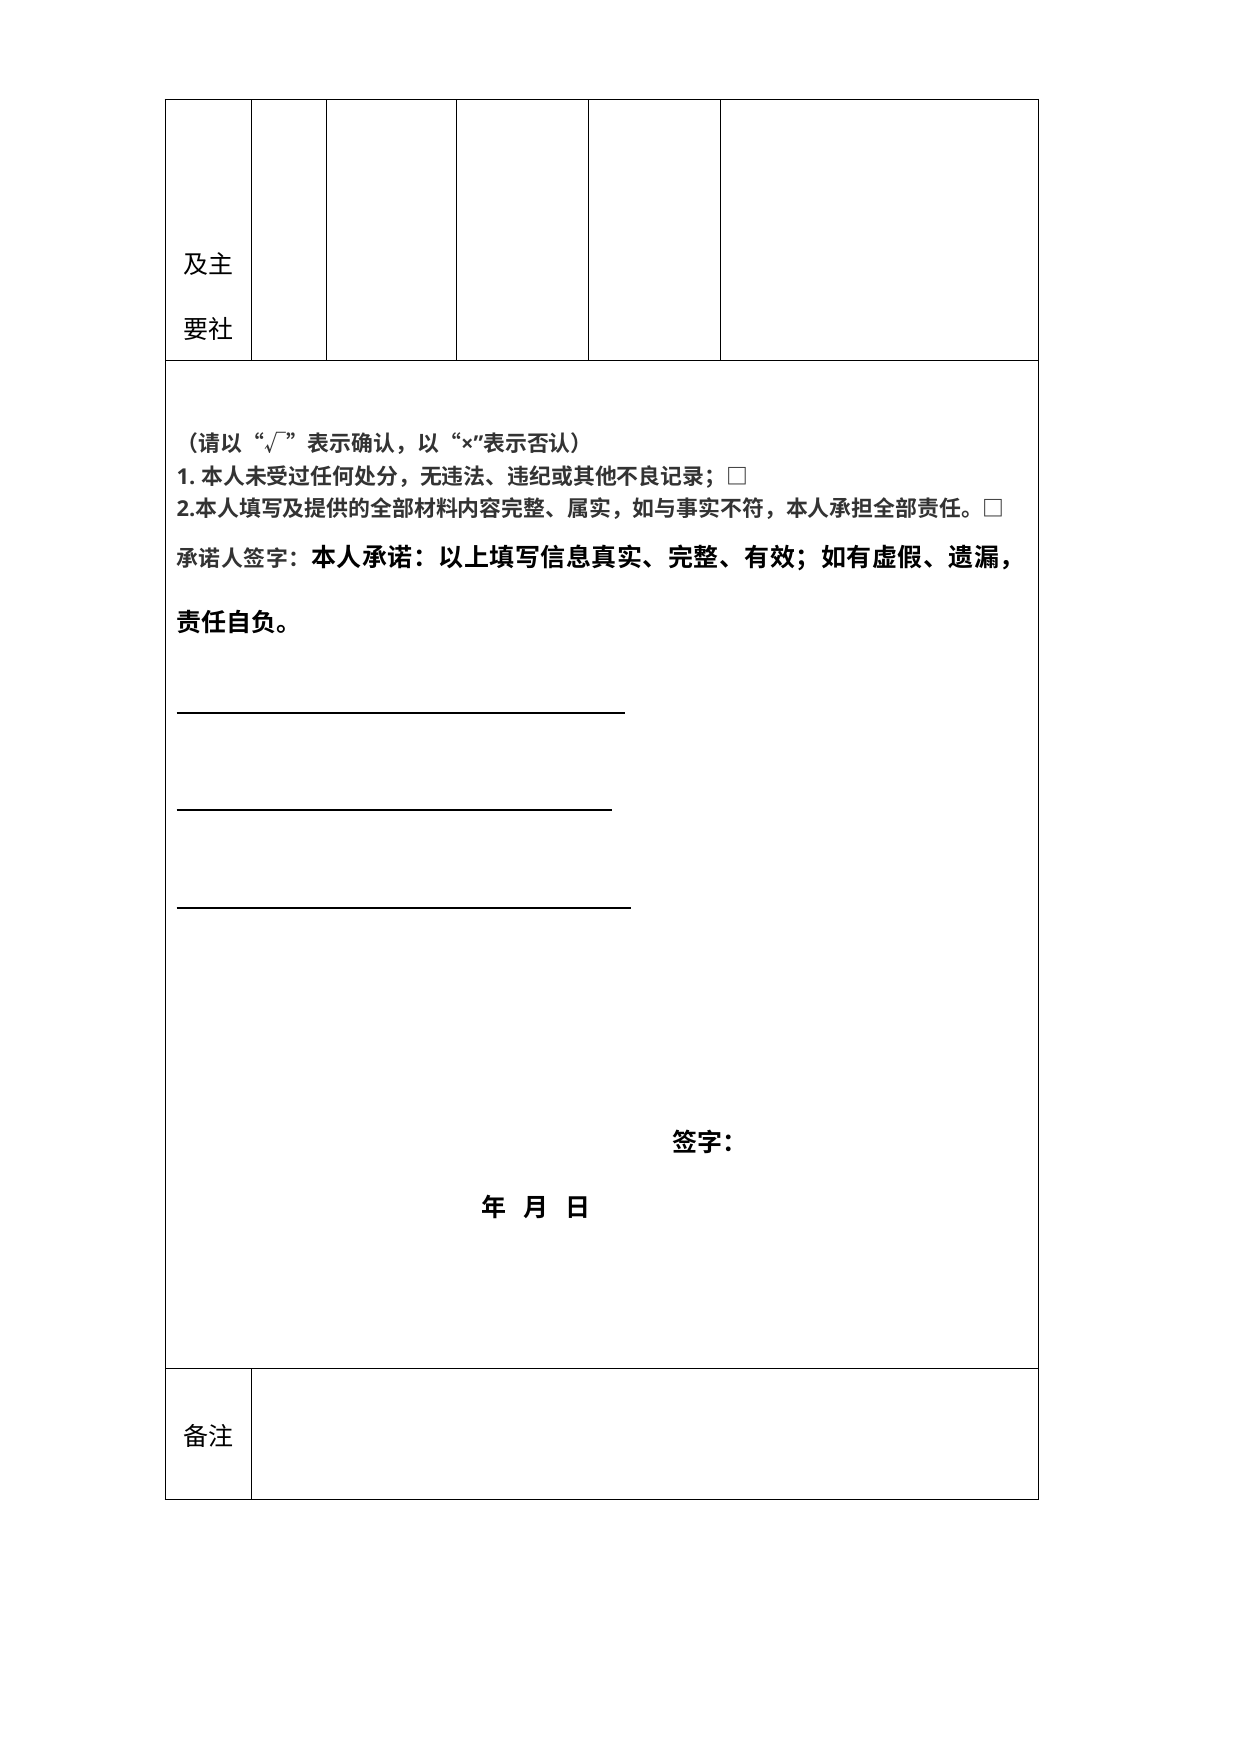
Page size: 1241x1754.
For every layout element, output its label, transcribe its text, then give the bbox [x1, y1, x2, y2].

table_cell [589, 100, 720, 360]
table_cell 备注 [166, 1369, 251, 1499]
table_cell [457, 100, 588, 360]
table_cell [252, 100, 326, 360]
table_cell [252, 1369, 1038, 1499]
table_cell [721, 100, 1038, 360]
table_cell [327, 100, 456, 360]
table_cell （请以“√”表示确认，以“×”表示否认） 1. 本人未受过任何处分，无违法、违纪或其他不良记录；□ 2.本人填写及提供的全部材料内容完整、属实，如与事实不符，本人承担全部责任。□ 承诺人签字：本人承诺：以上填写信息真实、完整、有效；如有虚假、遗漏，责任自负。 签字： 年 月 日 [166, 361, 1038, 1368]
